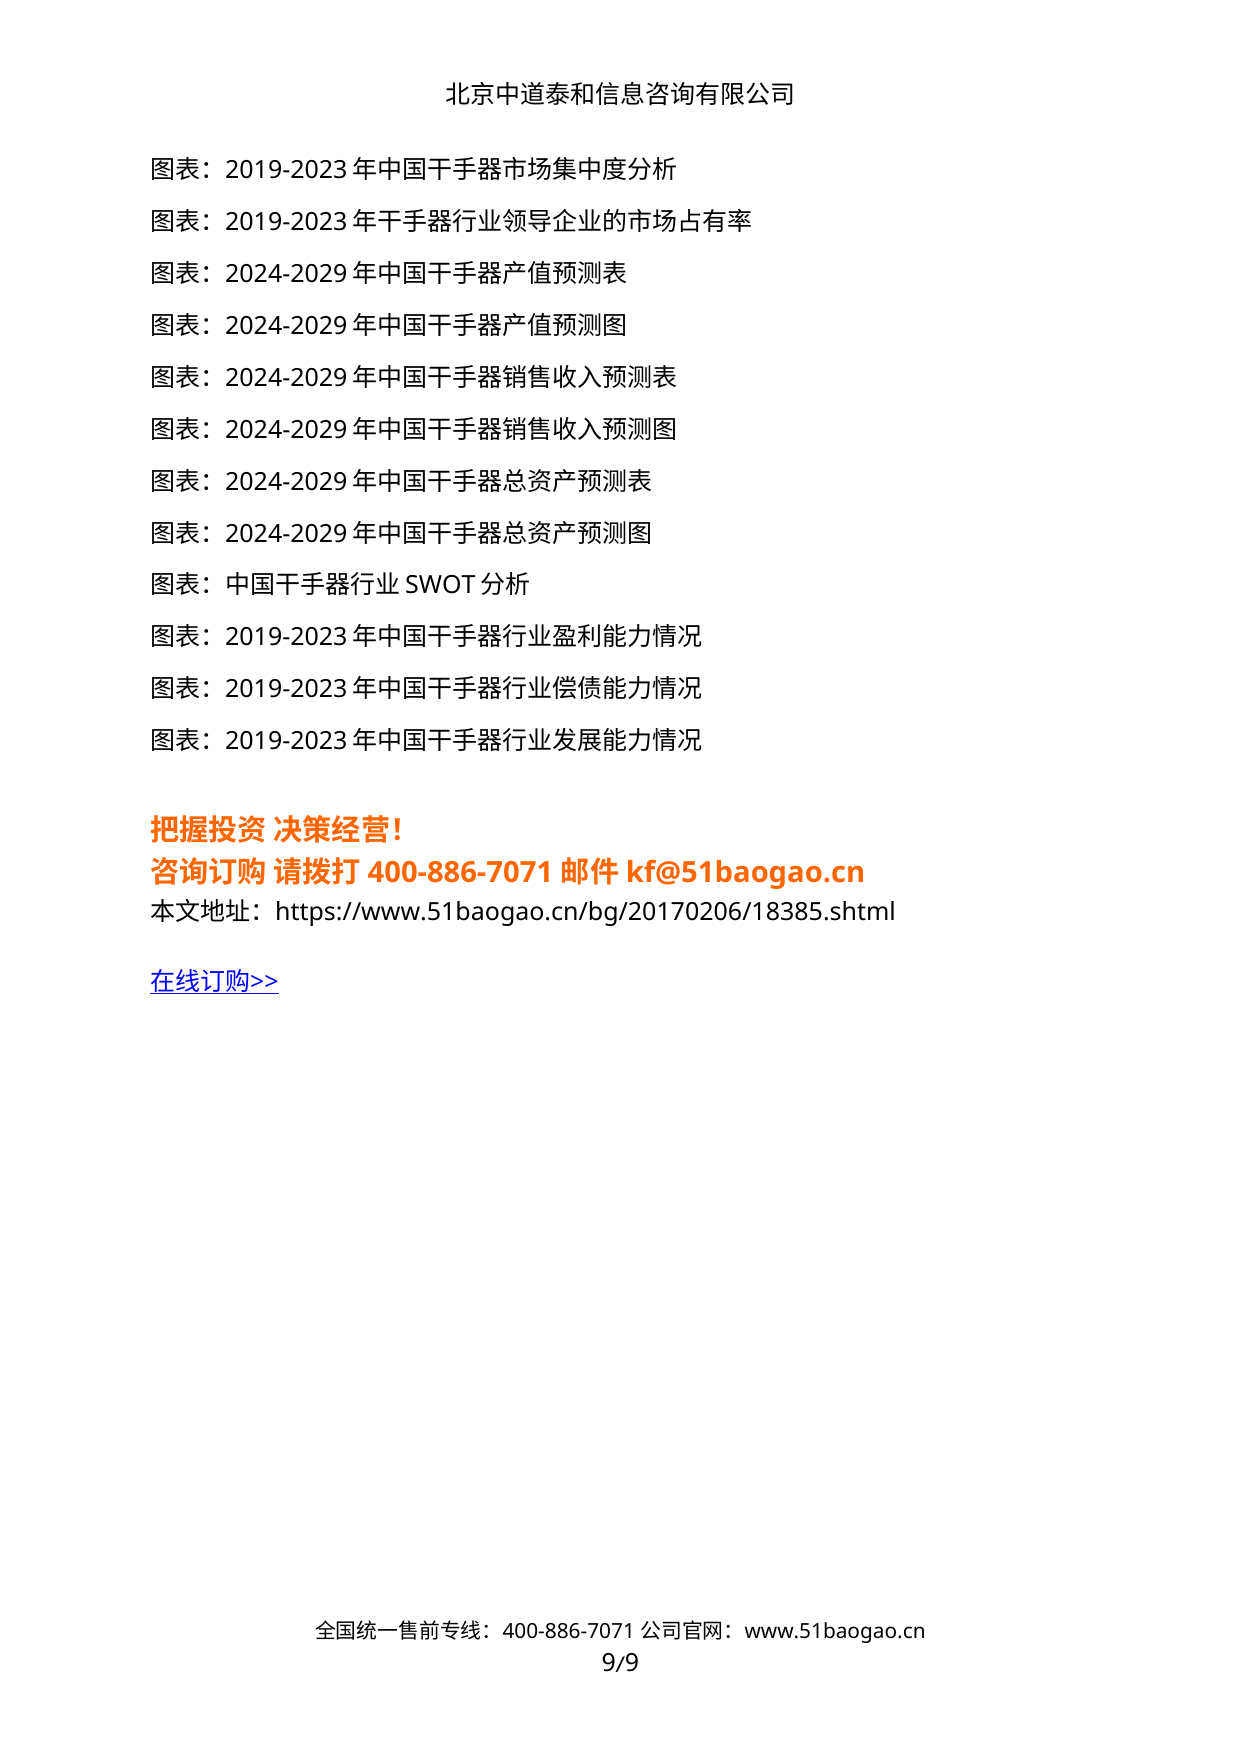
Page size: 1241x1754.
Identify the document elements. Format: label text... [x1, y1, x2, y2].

text 图表：2024-2029年中国干手器销售收入预测表 [150, 357, 1090, 394]
text 图表：2024-2029年中国干手器总资产预测图 [150, 513, 1090, 549]
text 图表：2024-2029年中国干手器产值预测表 [150, 254, 1090, 290]
text 图表：2024-2029年中国干手器总资产预测表 [150, 461, 1090, 497]
text 图表：2019-2023年中国干手器行业偿债能力情况 [150, 669, 1090, 705]
text 图表：2019-2023年中国干手器行业盈利能力情况 [150, 617, 1090, 653]
text 图表：2024-2029年中国干手器销售收入预测图 [150, 409, 1090, 446]
text 图表：2019-2023年干手器行业领导企业的市场占有率 [150, 202, 1090, 238]
text 图表：2019-2023年中国干手器行业发展能力情况 [150, 721, 1090, 757]
text 图表：中国干手器行业SWOT分析 [150, 565, 1090, 601]
text 在线订购>> [150, 927, 1090, 998]
text 图表：2019-2023年中国干手器市场集中度分析 [150, 150, 1090, 186]
text 把握投资 决策经营！咨询订购 请拨打 400-886-7071 邮件 kf@51baogao.cn本文地址：https://www.51baogao.cn/bg/20170206/18385.shtml [150, 772, 1090, 927]
text 图表：2024-2029年中国干手器产值预测图 [150, 306, 1090, 342]
